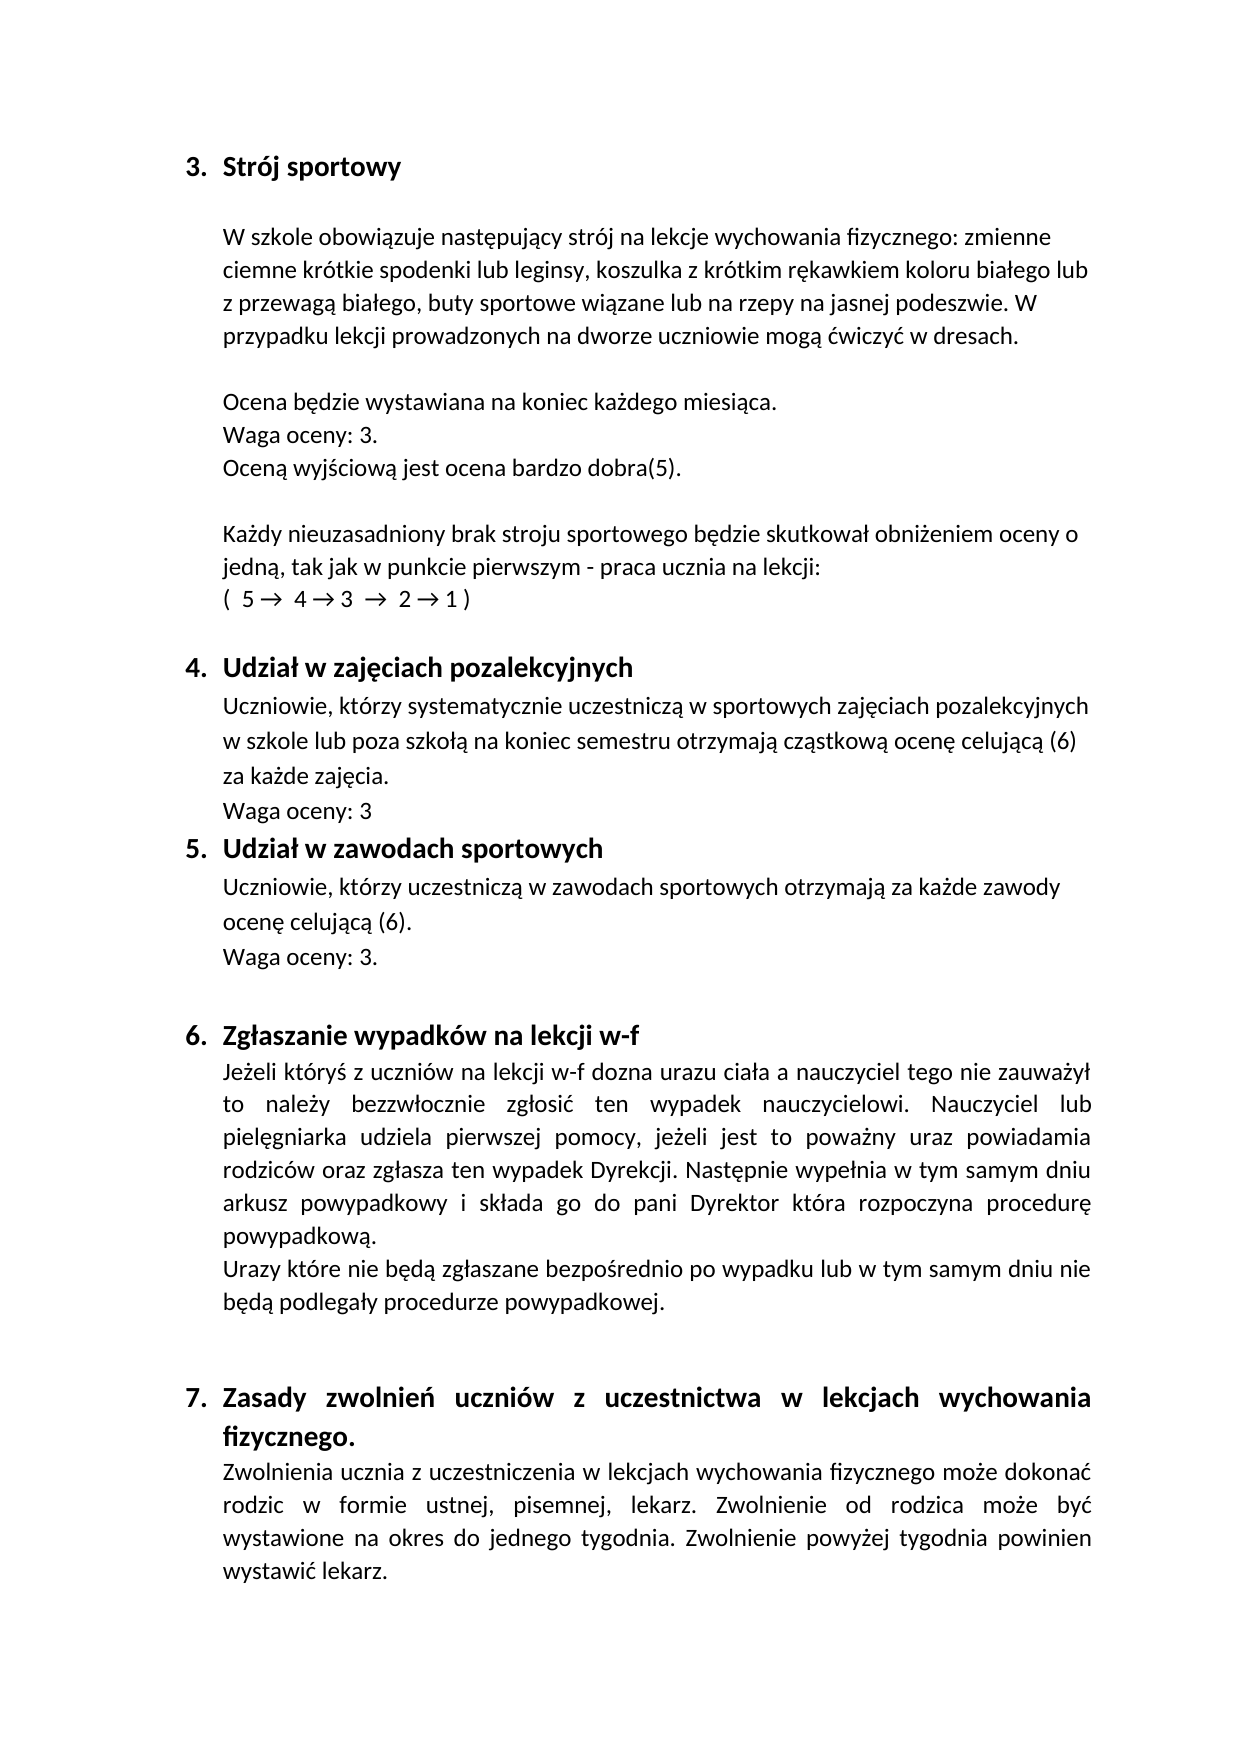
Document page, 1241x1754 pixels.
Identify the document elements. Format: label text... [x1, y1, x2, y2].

list Udział w zajęciach pozalekcyjnych [185, 649, 1093, 685]
list Zasady zwolnień uczniów z uczestnictwa w lekcjach wychowania fizycznego. [185, 1379, 1093, 1453]
list Strój sportowy [185, 148, 1093, 183]
list Uczniowie, którzy systematycznie uczestniczą w sportowych zajęciach pozalekcyjnych w szkole lub poza szkołą na koniec semestru otrzymają cząstkową ocenę celującą (6) za każde zajęcia. [223, 690, 1093, 791]
list Każdy nieuzasadniony brak stroju sportowego będzie skutkował obniżeniem oceny o jedną, tak jak w punkcie pierwszym - praca ucznia na lekcji: ( 5 → 4 → 3 → 2 → 1 ) [223, 518, 1093, 614]
list Jeżeli któryś z uczniów na lekcji w-f dozna urazu ciała a nauczyciel tego nie zauważył to należy bezzwłocznie zgłosić ten wypadek nauczycielowi. Nauczyciel lub pielęgniarka udziela pierwszej pomocy, jeżeli jest to poważny uraz powiadamia rodziców oraz zgłasza ten wypadek Dyrekcji. Następnie wypełnia w tym samym dniu arkusz powypadkowy i składa go do pani Dyrektor która rozpoczyna procedurę powypadkową. [223, 1056, 1093, 1251]
list Waga oceny: 3 [223, 795, 1093, 826]
list Ocena będzie wystawiana na koniec każdego miesiąca. [223, 386, 1093, 417]
list Zwolnienia ucznia z uczestniczenia w lekcjach wychowania fizycznego może dokonać rodzic w formie ustnej, pisemnej, lekarz. Zwolnienie od rodzica może być wystawione na okres do jednego tygodnia. Zwolnienie powyżej tygodnia powinien wystawić lekarz. [223, 1456, 1093, 1586]
list Waga oceny: 3. [223, 941, 1093, 972]
list Oceną wyjściową jest ocena bardzo dobra(5). [223, 452, 1093, 482]
list Waga oceny: 3. [223, 419, 1093, 449]
list Urazy które nie będą zgłaszane bezpośrednio po wypadku lub w tym samym dniu nie będą podlegały procedurze powypadkowej. [223, 1253, 1093, 1317]
list W szkole obowiązuje następujący strój na lekcje wychowania fizycznego: zmienne ciemne krótkie spodenki lub leginsy, koszulka z krótkim rękawkiem koloru białego lub z przewagą białego, buty sportowe wiązane lub na rzepy na jasnej podeszwie. W przypadku lekcji prowadzonych na dworze uczniowie mogą ćwiczyć w dresach. [223, 221, 1093, 351]
list Udział w zawodach sportowych [185, 830, 1093, 866]
list Uczniowie, którzy uczestniczą w zawodach sportowych otrzymają za każde zawody ocenę celującą (6). [223, 871, 1093, 937]
list Zgłaszanie wypadków na lekcji w-f [185, 1017, 1093, 1053]
